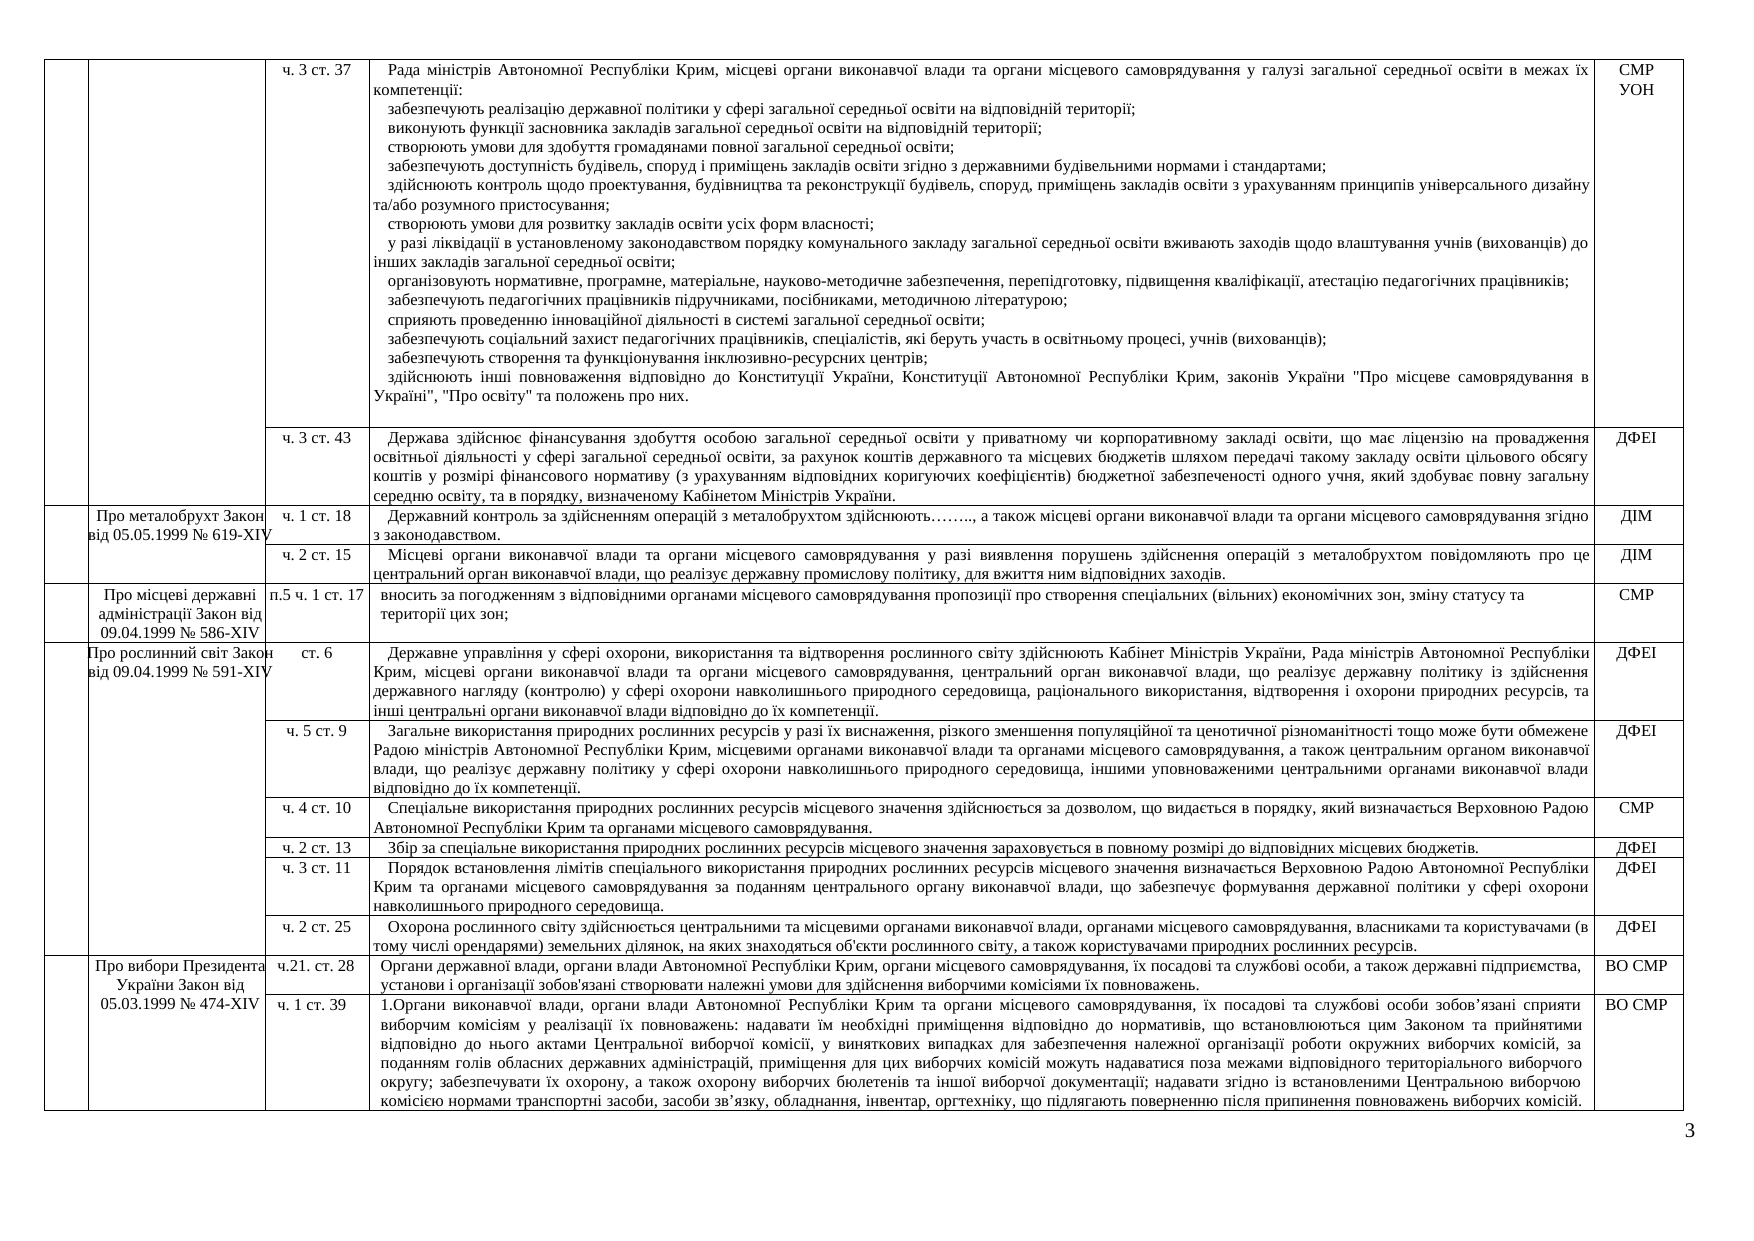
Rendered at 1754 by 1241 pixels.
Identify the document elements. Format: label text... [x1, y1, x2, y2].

table_cell [45, 506, 88, 583]
table_cell ДФЕІ [1595, 428, 1683, 504]
table_cell ДФЕІ [1595, 721, 1683, 797]
table_cell ч. 4 ст. 10 [266, 798, 369, 837]
table_cell ч. 1 ст. 39 [266, 995, 369, 1110]
table_cell [45, 956, 88, 1110]
table_cell ч.21. ст. 28 [266, 956, 369, 994]
table_cell ВО СМР [1595, 995, 1683, 1110]
table_cell ДІМ [1595, 506, 1683, 544]
table_cell Спеціальне використання природних рослинних ресурсів місцевого значення здійснюється за дозволом, що видається в порядку, який визначається Верховною Радою Автономної Республіки Крим та органами місцевого самоврядування. [370, 798, 1594, 837]
table_cell ч. 2 ст. 13 [266, 838, 369, 857]
table_cell ч. 3 ст. 11 [266, 858, 369, 915]
table_cell Збір за спеціальне використання природних рослинних ресурсів місцевого значення зараховується в повному розмірі до відповідних місцевих бюджетів. [370, 838, 1594, 857]
table_cell Державне управління у сфері охорони, використання та відтворення рослинного світу здійснюють Кабінет Міністрів України, Рада міністрів Автономної Республіки Крим, місцеві органи виконавчої влади та органи місцевого самоврядування, центральний орган виконавчої влади, що реалізує державну політику із здійснення державного нагляду (контролю) у сфері охорони навколишнього природного середовища, раціонального використання, відтворення і охорони природних ресурсів, та інші центральні органи виконавчої влади відповідно до їх компетенції. [370, 643, 1594, 719]
table_cell ст. 6 [266, 643, 369, 719]
table_cell ч. 5 ст. 9 [266, 721, 369, 797]
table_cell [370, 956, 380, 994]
table_cell Про місцеві державні адміністрації Закон від 09.04.1999 № 586-XIV [89, 584, 265, 642]
table_cell ДФЕІ [1595, 858, 1683, 915]
table_cell ДФЕІ [1595, 838, 1683, 857]
table_cell СМР [1595, 584, 1683, 642]
table_cell п.5 ч. 1 ст. 17 [266, 584, 369, 642]
table_cell ч. 3 ст. 43 [266, 428, 369, 504]
table_cell ч. 2 ст. 25 [266, 916, 369, 955]
table_cell Державний контроль за здійсненням операцій з металобрухтом здійснюють…….., а також місцеві органи виконавчої влади та органи місцевого самоврядування згідно з законодавством. [370, 506, 1594, 544]
table_cell ВО СМР [1595, 956, 1683, 994]
table_cell ч. 1 ст. 18 [266, 506, 369, 544]
table_cell ДІМ [1595, 545, 1683, 583]
table_cell Порядок встановлення лімітів спеціального використання природних рослинних ресурсів місцевого значення визначається Верховною Радою Автономної Республіки Крим та органами місцевого самоврядування за поданням центрального органу виконавчої влади, що забезпечує формування державної політики у сфері охорони навколишнього природного середовища. [370, 858, 1594, 915]
table_cell Місцеві органи виконавчої влади та органи місцевого самоврядування у разі виявлення порушень здійснення операцій з металобрухтом повідомляють про це центральний орган виконавчої влади, що реалізує державну промислову політику, для вжиття ним відповідних заходів. [370, 545, 1594, 583]
table_cell Про вибори Президента України Закон від 05.03.1999 № 474-XIV [89, 956, 265, 1110]
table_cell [370, 995, 1594, 1110]
table_cell Загальне використання природних рослинних ресурсів у разі їх виснаження, різкого зменшення популяційної та ценотичної різноманітності тощо може бути обмежене Радою міністрів Автономної Республіки Крим, місцевими органами виконавчої влади та органами місцевого самоврядування, а також центральним органом виконавчої влади, що реалізує державну політику у сфері охорони навколишнього природного середовища, іншими уповноваженими центральними органами виконавчої влади відповідно до їх компетенції. [370, 721, 1594, 797]
table_cell вносить за погодженням з відповідними органами місцевого самоврядування пропозиції про створення спеціальних (вільних) економічних зон, зміну статусу та території цих зон; [370, 584, 1594, 642]
table_cell Рада міністрів Автономної Республіки Крим, місцеві органи виконавчої влади та органи місцевого самоврядування у галузі загальної середньої освіти в межах їх компетенції: забезпечують реалізацію державної політики у сфері загальної середньої освіти на відповідній території; виконують функції засновника закладів загальної середньої освіти на відповідній території; створюють умови для здобуття громадянами повної загальної середньої освіти; забезпечують доступність будівель, споруд і приміщень закладів освіти згідно з державними будівельними нормами і стандартами; здійснюють контроль щодо проектування, будівництва та реконструкції будівель, споруд, приміщень закладів освіти з урахуванням принципів універсального дизайну та/або розумного пристосування; створюють умови для розвитку закладів освіти усіх форм власності; у разі ліквідації в установленому законодавством порядку комунального закладу загальної середньої освіти вживають заходів щодо влаштування учнів (вихованців) до інших закладів загальної середньої освіти; організовують нормативне, програмне, матеріальне, науково-методичне забезпечення, перепідготовку, підвищення кваліфікації, атестацію педагогічних працівників; забезпечують педагогічних працівників підручниками, посібниками, методичною літературою; сприяють проведенню інноваційної діяльності в системі загальної середньої освіти; забезпечують соціальний захист педагогічних працівників, спеціалістів, які беруть участь в освітньому процесі, учнів (вихованців); забезпечують створення та функціонування інклюзивно-ресурсних центрів; здійснюють інші повноваження відповідно до Конституції України, Конституції Автономної Республіки Крим, законів України "Про місцеве самоврядування в Україні", "Про освіту" та положень про них. [370, 60, 1594, 427]
table_cell [45, 643, 88, 955]
table_cell Про рослинний світ Закон від 09.04.1999 № 591-XIV [89, 643, 265, 955]
table_cell ч. 2 ст. 15 [266, 545, 369, 583]
table_cell СМР [1595, 798, 1683, 837]
table_cell ДФЕІ [1595, 643, 1683, 719]
table_cell Охорона рослинного світу здійснюється центральними та місцевими органами виконавчої влади, органами місцевого самоврядування, власниками та користувачами (в тому числі орендарями) земельних ділянок, на яких знаходяться об'єкти рослинного світу, а також користувачами природних рослинних ресурсів. [370, 916, 1594, 955]
table_cell Про металобрухт Закон від 05.05.1999 № 619-XIV [89, 506, 265, 583]
table_cell [45, 584, 88, 642]
table_cell ч. 3 ст. 37 [266, 60, 369, 427]
table_cell ДФЕІ [1595, 916, 1683, 955]
table_cell СМР УОН [1595, 60, 1683, 427]
